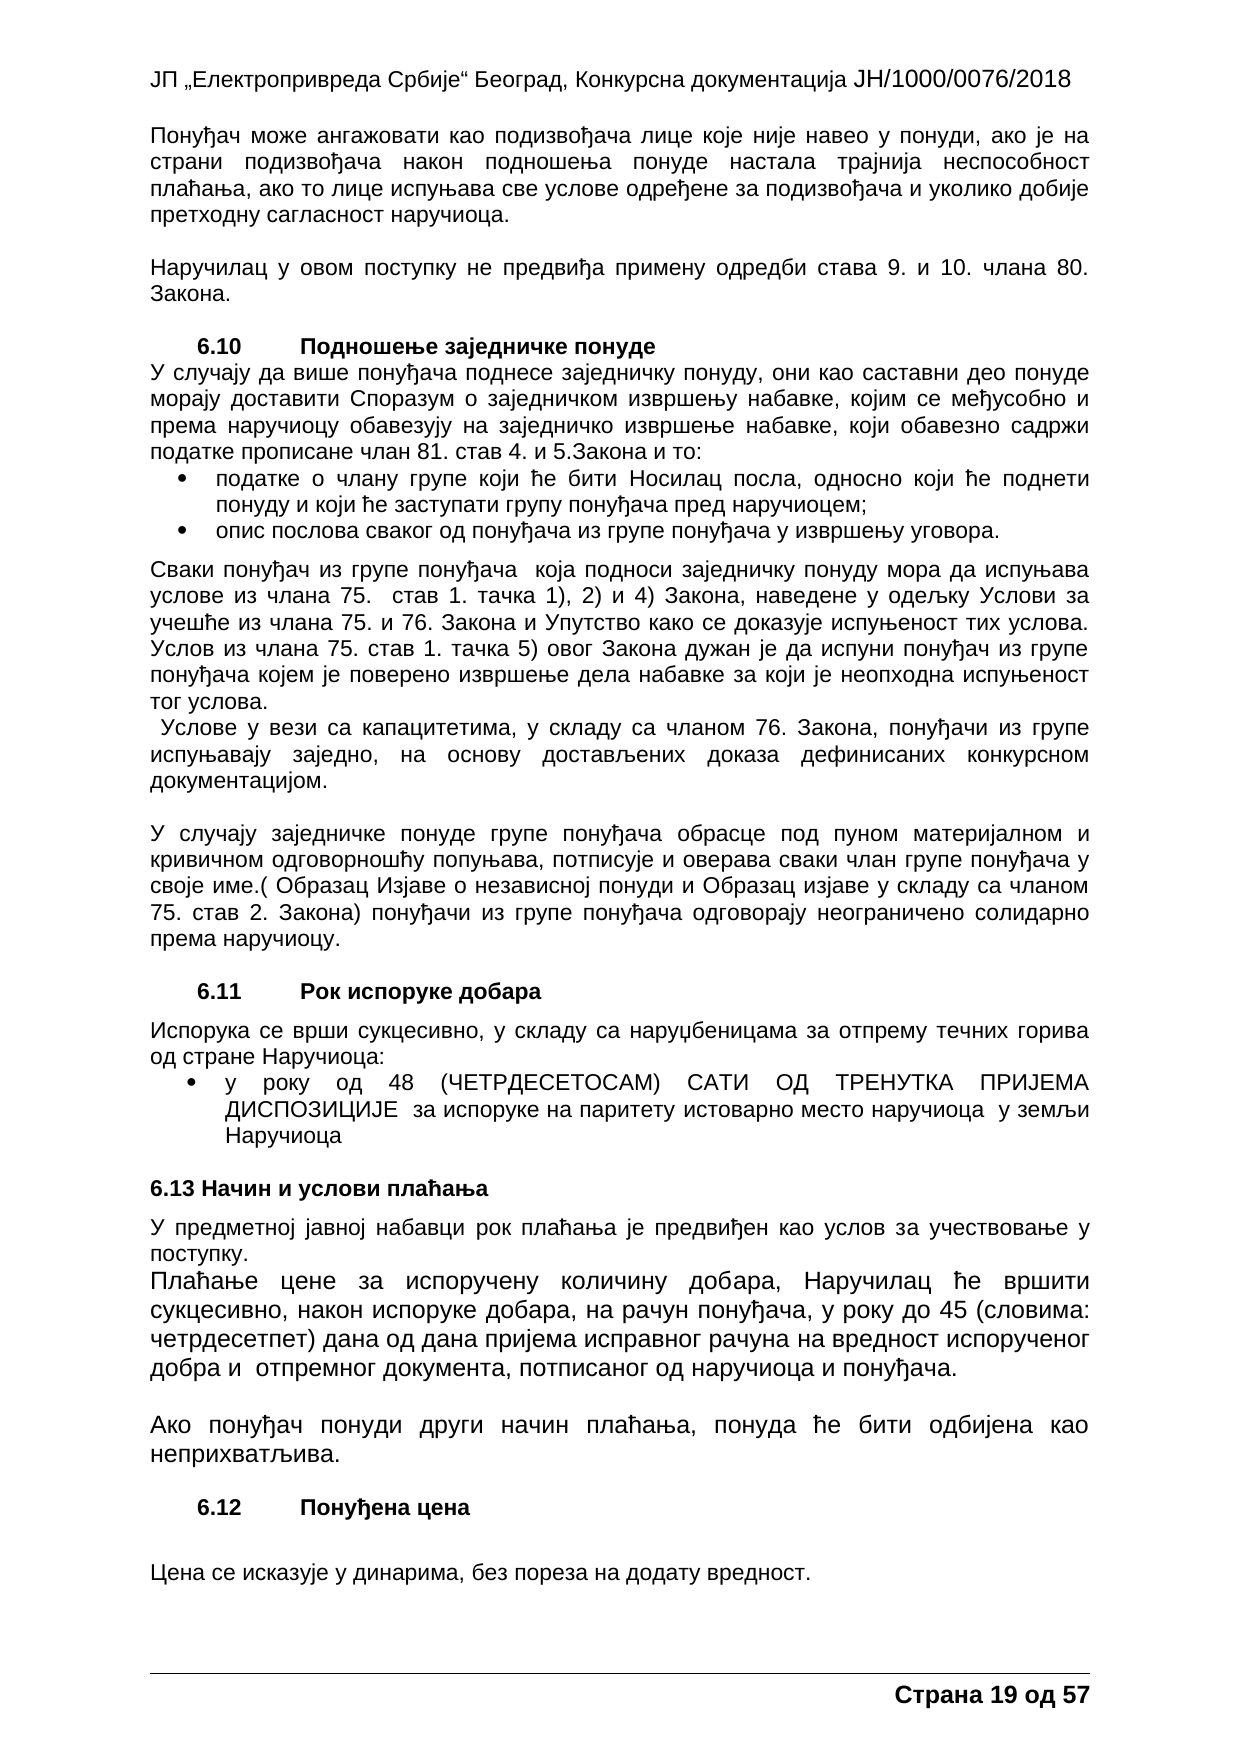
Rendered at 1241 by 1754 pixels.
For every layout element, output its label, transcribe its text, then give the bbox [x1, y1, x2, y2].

text Испорука се врши сукцесивно, у складу са наруџбеницама за отпрему течних горива од стране Наручиоца: [150, 1017, 1090, 1069]
text У случају заједничке понуде групе понуђача обрасце под пуном материјалном и кривичном одговорношћу попуњава, потписује и оверава сваки члан групе понуђача у своје име.( Образац Изјаве о независној понуди и Образац изјаве у складу са чланом 75. став 2. Закона) понуђачи из групе понуђача одговорају неограничено солидарно према наручиоцу. [150, 819, 1090, 951]
text Плаћање цене за испоручену количину добара, Наручилац ће вршити сукцесивно, након испоруке добара, на рачун понуђача, у року до 45 (словима: четрдесетпет) дана од дана пријема исправног рачуна на вредност испорученог добра и отпремног документа, потписаног од наручиоца и понуђача. [150, 1266, 1090, 1381]
list Рок испоруке добара [197, 978, 1090, 1004]
text Сваки понуђач из групе понуђача која подноси заједничку понуду мора да испуњава услове из члана 75. став 1. тачка 1), 2) и 4) Закона, наведене у одељку Услови за учешће из члана 75. и 76. Закона и Упутство како се доказује испуњеност тих услова. Услов из члана 75. став 1. тачка 5) овог Закона дужан је да испуни понуђач из групе понуђача којем је поверено извршење дела набавке за који је неопходна испуњеност тог услова. [150, 556, 1090, 714]
text 6.13 Начин и услови плаћања [150, 1175, 1090, 1201]
text опис послова сваког од понуђача из групе понуђача у извршењу уговора. [178, 517, 1090, 543]
text У предметној јавној набавци рок плаћања је предвиђен као услов за учествовање у поступку. [150, 1213, 1090, 1266]
list Подношење заједничке понуде [197, 333, 1090, 359]
text Понуђач може ангажовати као подизвођача лице које није навео у понуди, ако је на страни подизвођача након подношења понуде настала трајнија неспособност плаћања, ако то лице испуњава све услове одређене за подизвођача и уколико добије претходну сагласност наручиоца. [150, 122, 1090, 227]
text Наручилац у овом поступку не предвиђа примену одредби става 9. и 10. члана 80. Закона. [150, 254, 1090, 306]
list Понуђена цена [197, 1494, 1090, 1520]
text податке о члану групе који ће бити Носилац посла, односно који ће поднети понуду и који ће заступати групу понуђача пред наручиоцем; [178, 464, 1090, 517]
text У случају да више понуђача поднесе заједничку понуду, они као саставни део понуде морају доставити Споразум о заједничком извршењу набавке, којим се међусобно и према наручиоцу обавезују на заједничко извршење набавке, који обавезно садржи податке прописане члан 81. став 4. и 5.Закона и то: [150, 359, 1090, 464]
text Ако понуђач понуди други начин плаћања, понуда ће бити одбијена као неприхватљива. [150, 1410, 1090, 1467]
text Услове у вези са капацитетима, у складу са чланом 76. Закона, понуђачи из групе испуњавају заједно, на основу достављених доказа дефинисаних конкурсном документацијом. [150, 714, 1090, 793]
text Цена се исказује у динарима, без пореза на додату вредност. [150, 1559, 1090, 1585]
list у року од 48 (ЧЕТРДЕСЕТОСАМ) САТИ ОД ТРЕНУТКА ПРИЈЕМА ДИСПОЗИЦИЈЕ за испоруке на паритету истоварно место наручиоца у земљи Наручиоца [187, 1069, 1090, 1148]
